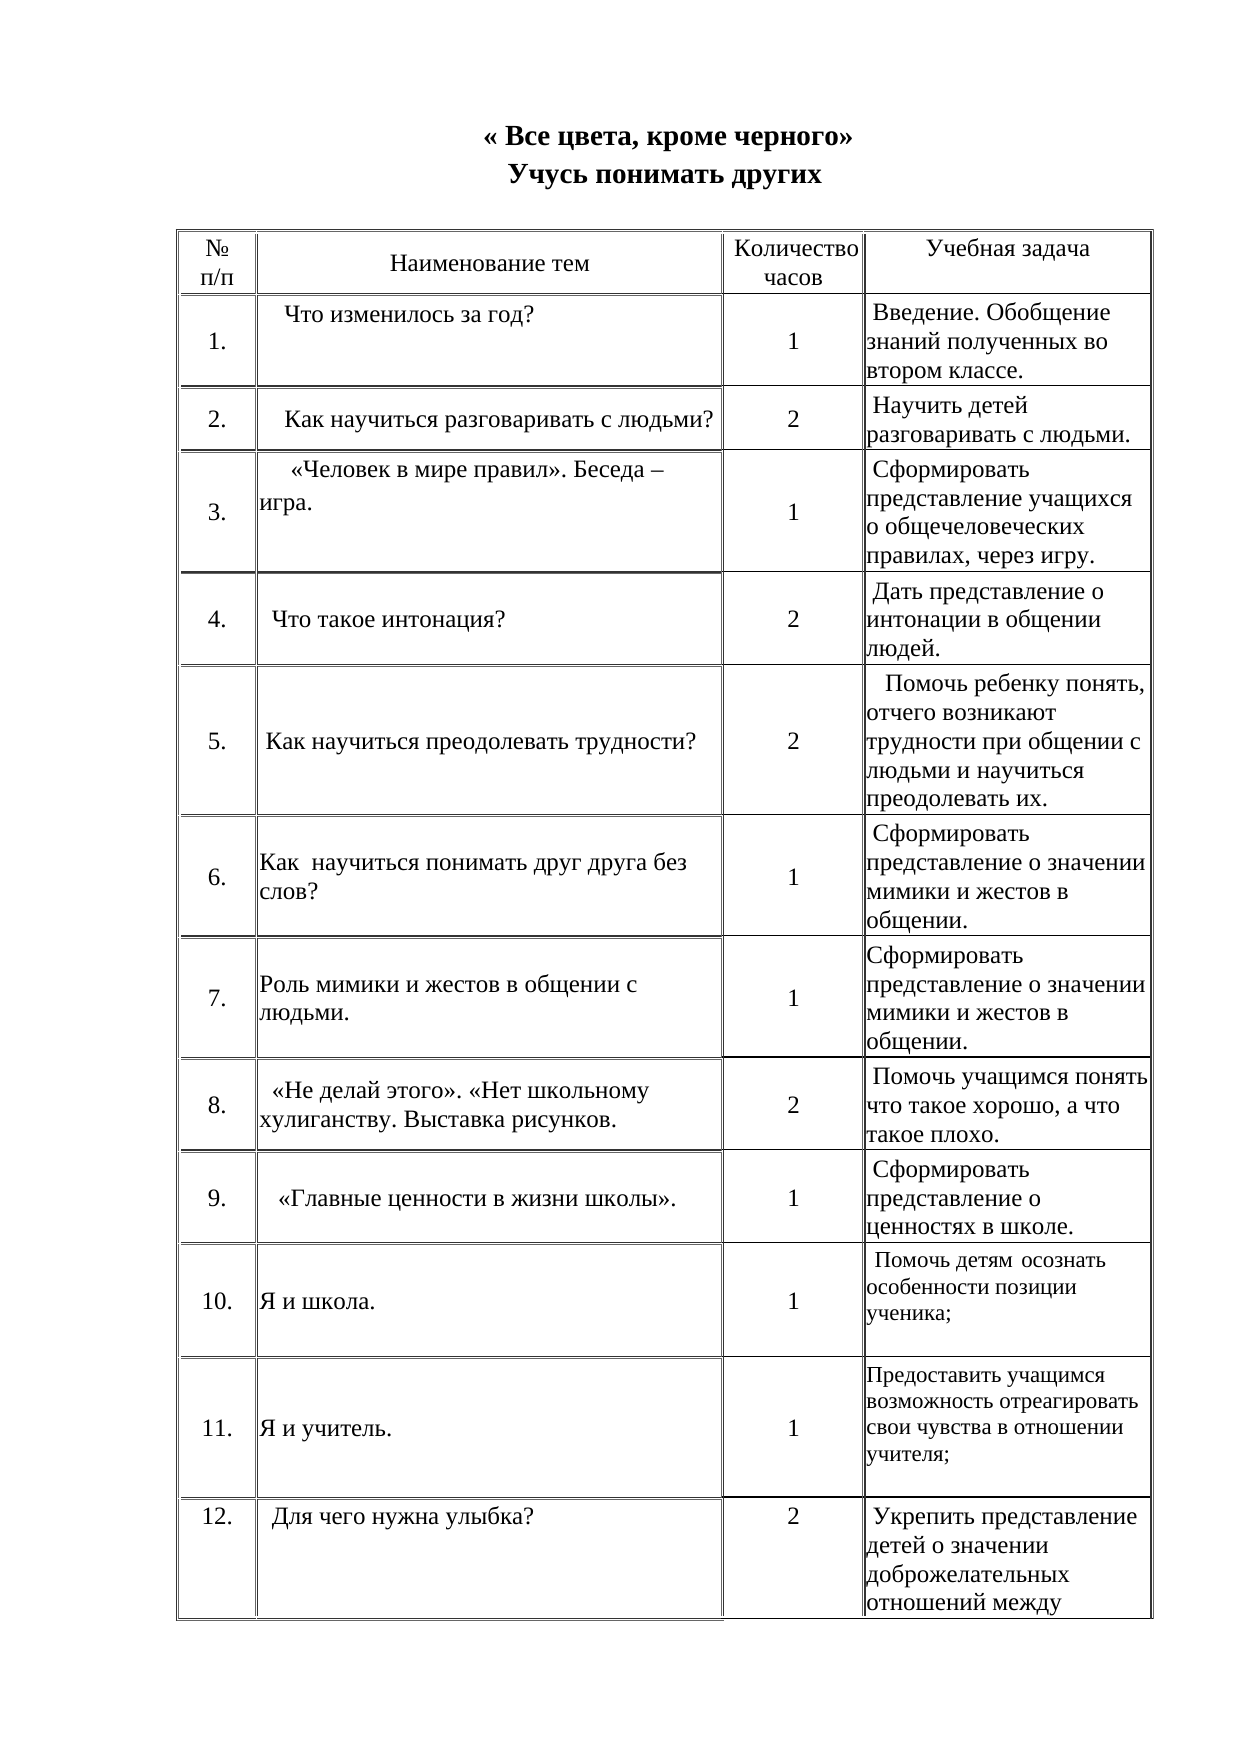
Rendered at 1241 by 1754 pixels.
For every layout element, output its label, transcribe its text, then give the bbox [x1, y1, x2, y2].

table_cell Как научиться понимать друг друга без слов? [258, 817, 721, 935]
table_cell 1. [177, 293, 257, 385]
table_cell Я и учитель. [258, 1359, 721, 1496]
table_cell Сформировать представление учащихся о общечеловеческих правилах, через игру. [866, 450, 1150, 571]
table_cell 1 [724, 1243, 862, 1356]
table_header Количество часов [723, 230, 864, 293]
table_cell Введение. Обобщение знаний полученных во втором классе. [866, 294, 1150, 385]
text « Все цвета, кроме черного» [177, 118, 1152, 152]
table_cell Роль мимики и жестов в общении с людьми. [258, 939, 721, 1056]
table_cell 6. [177, 814, 257, 935]
table_cell 4. [179, 571, 255, 664]
table_cell 7. [179, 935, 255, 1056]
table_cell 2 [724, 1058, 862, 1149]
table_cell 10. [177, 1242, 257, 1356]
table_cell 5. [177, 664, 257, 814]
table_cell 1 [724, 450, 862, 571]
table_cell 8. [179, 1056, 255, 1149]
table_cell 1 [724, 294, 862, 385]
table_cell Как научиться преодолевать трудности? [258, 667, 721, 814]
table_cell Помочь детям осознать особенности позиции ученика; [866, 1243, 1150, 1356]
table_cell 1 [724, 936, 862, 1056]
table_cell Дать представление о интонации в общении людей. [866, 572, 1150, 664]
table_cell «Не делай этого». «Нет школьному хулиганству. Выставка рисунков. [258, 1060, 721, 1149]
table_header Наименование тем [257, 232, 722, 293]
table_cell Научить детей разговаривать с людьми. [866, 386, 1150, 449]
table_cell 2. [179, 385, 255, 449]
table_cell Сформировать представление о значении мимики и жестов в общении. [866, 936, 1150, 1056]
table_cell Я и школа. [258, 1245, 721, 1356]
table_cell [257, 1500, 722, 1618]
table_cell 2 [724, 665, 862, 814]
table_cell Помочь учащимся понять что такое хорошо, а что такое плохо. [866, 1058, 1150, 1149]
table_cell Что такое интонация? [258, 574, 721, 664]
table_cell Что изменилось за год? [258, 296, 721, 385]
table_cell 11. [177, 1356, 257, 1496]
table_cell 1 [724, 1357, 862, 1496]
table_cell Помочь ребенку понять, отчего возникают трудности при общении с людьми и научиться преодолевать их. [866, 665, 1150, 814]
table_cell 2 [723, 1498, 864, 1618]
table_cell Предоставить учащимся возможность отреагировать свои чувства в отношении учителя; [866, 1357, 1150, 1496]
table_cell «Главные ценности в жизни школы». [258, 1153, 721, 1242]
table_header Учебная задача [864, 232, 1150, 293]
table_cell 9. [179, 1149, 255, 1242]
table_cell «Человек в мире правил». Беседа – игра. [258, 453, 721, 571]
table_cell Как научиться разговаривать с людьми? [258, 389, 721, 449]
table_cell 2 [724, 386, 862, 449]
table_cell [864, 1498, 1150, 1618]
table_cell 12. [179, 1496, 257, 1618]
table_cell 1 [724, 815, 862, 935]
table_cell 2 [724, 572, 862, 664]
table_cell 1 [724, 1150, 862, 1242]
table_cell Сформировать представление о значении мимики и жестов в общении. [866, 815, 1150, 935]
text Учусь понимать других [177, 157, 1152, 190]
table_cell 3. [179, 449, 255, 571]
table_cell Сформировать представление о ценностях в школе. [866, 1150, 1150, 1242]
table_header № п/п [179, 232, 257, 293]
